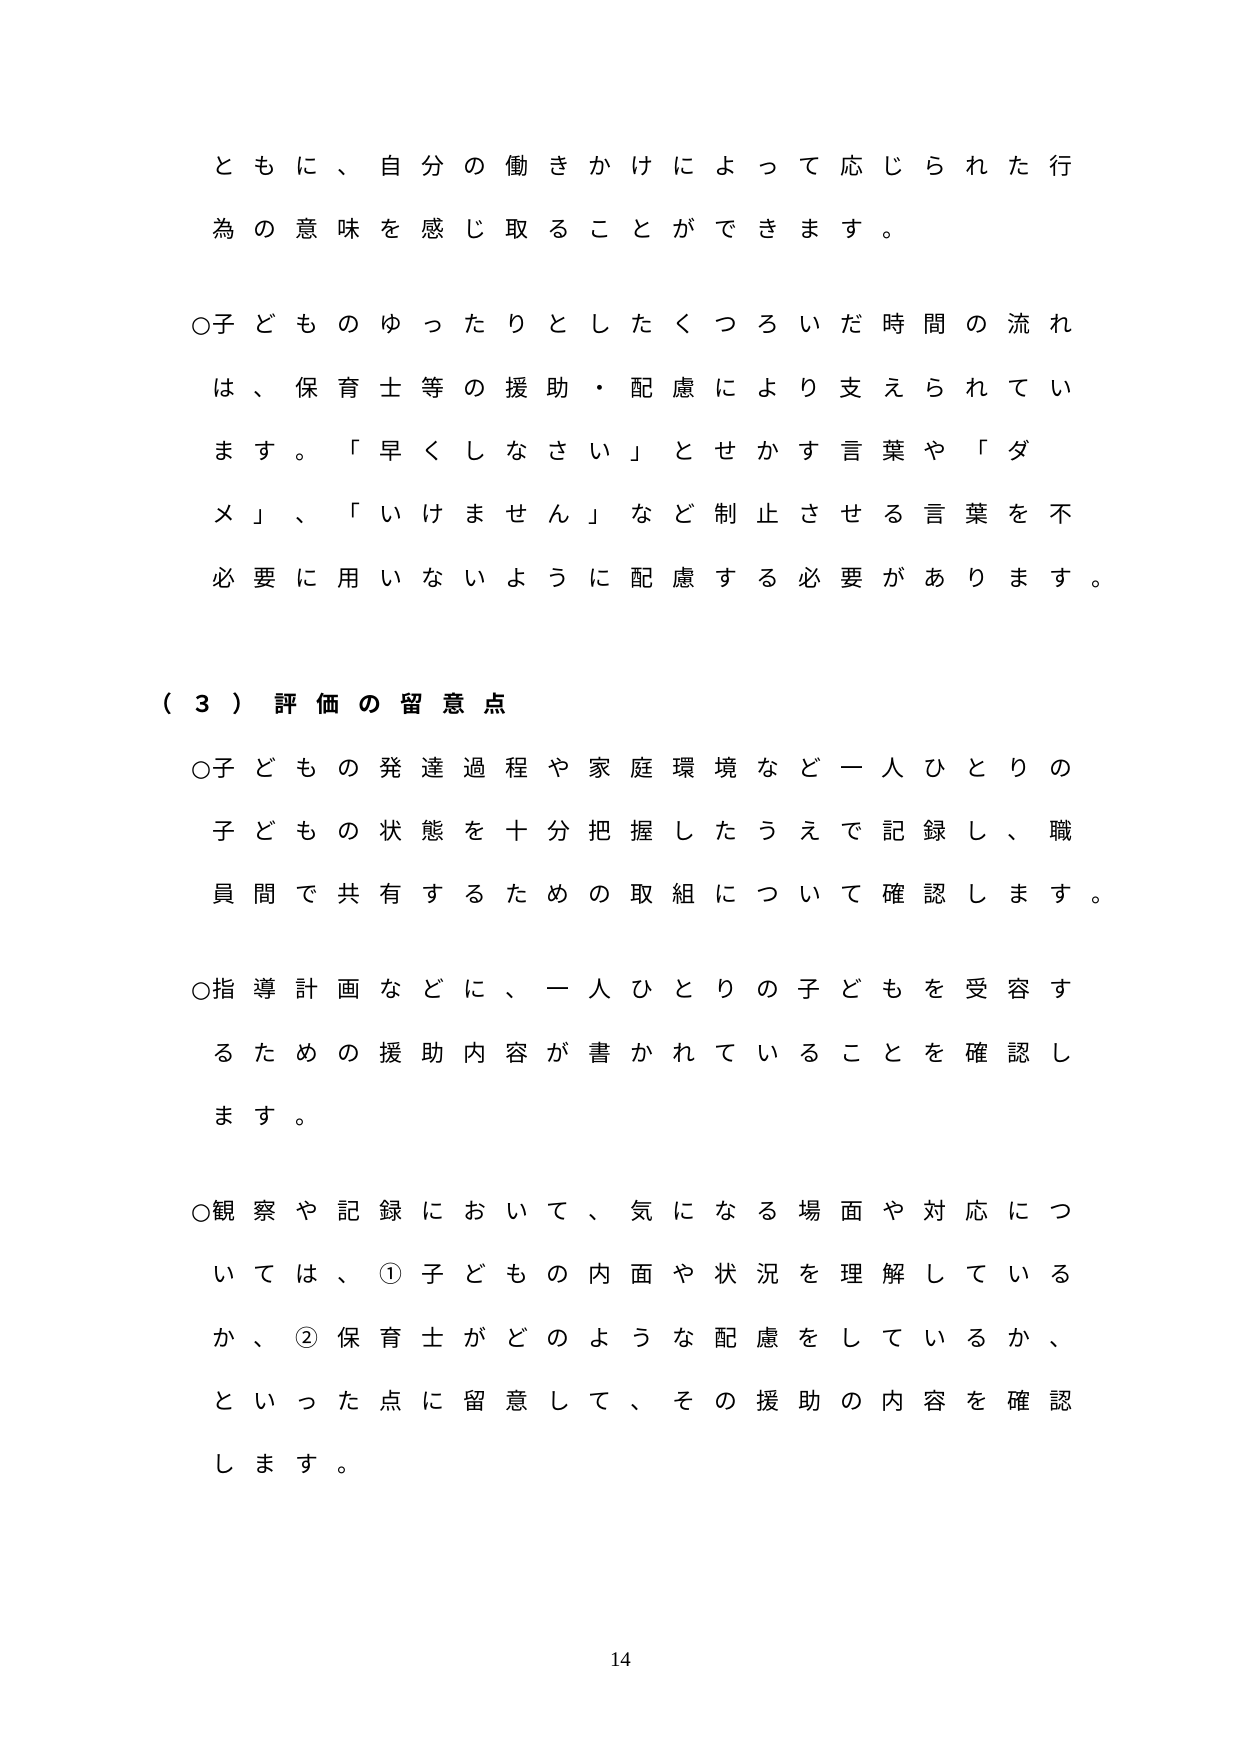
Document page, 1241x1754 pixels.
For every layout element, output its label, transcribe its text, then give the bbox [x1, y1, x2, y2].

text ○子どものゆったりとしたくつろいだ時間の流れは、保育士等の援助・配慮により支えられています。「早くしなさい」とせかす言葉や「ダメ」、「いけません」など制止させる言葉を不必要に用いないように配慮する必要があります。 [174, 291, 1091, 608]
text ○観察や記録において、気になる場面や対応については、①子どもの内面や状況を理解しているか、②保育士がどのような配慮をしているか、といった点に留意して、その援助の内容を確認します。 [174, 1178, 1091, 1494]
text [174, 133, 1091, 259]
text ○指導計画などに、一人ひとりの子どもを受容するための援助内容が書かれていることを確認します。 [174, 956, 1091, 1146]
text （３）評価の留意点 [149, 671, 1091, 734]
text ○子どもの発達過程や家庭環境など一人ひとりの子どもの状態を十分把握したうえで記録し、職員間で共有するための取組について確認します。 [174, 734, 1091, 924]
